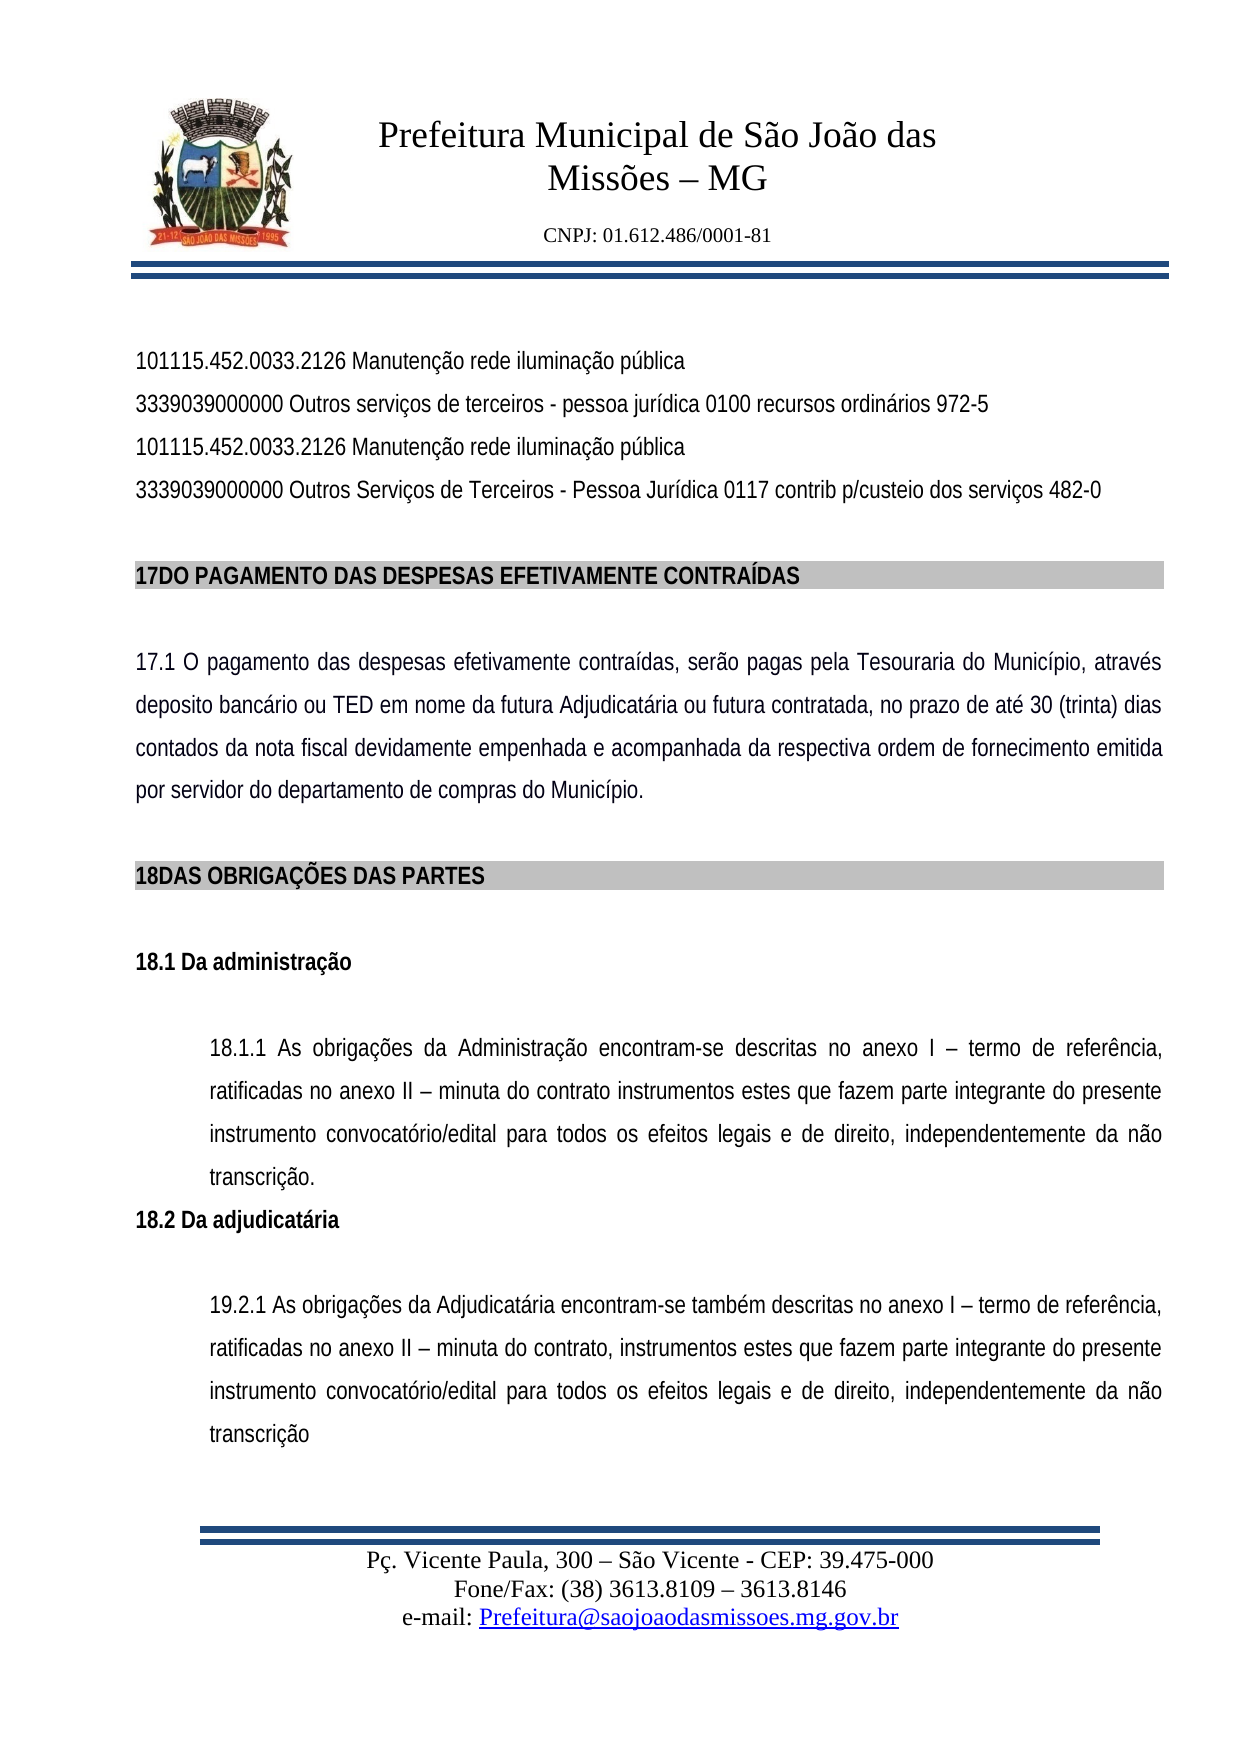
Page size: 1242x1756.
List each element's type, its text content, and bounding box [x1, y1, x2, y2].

text 17DO PAGAMENTO DAS DESPESAS EFETIVAMENTE CONTRAÍDAS [135, 561, 1164, 589]
subtitle 101115.452.0033.2126 Manutenção rede iluminação pública [135, 432, 1164, 461]
picture [142, 98, 294, 252]
text 101115.452.0033.2126 Manutenção rede iluminação pública [135, 346, 1164, 375]
text 18.2 Da adjudicatária [135, 1205, 1164, 1233]
text 18.1.1 As obrigações da Administração encontram-se descritas no anexo I – termo de referência, ratificadas no anexo II – minuta do contrato instrumentos estes que fazem parte integrante do presente instrumento convocatório/edital para todos os efeitos legais e de direito, independentemente da não transcrição. [209, 1033, 1164, 1190]
text 17.1 O pagamento das despesas efetivamente contraídas, serão pagas pela Tesouraria do Município, através deposito bancário ou TED em nome da futura Adjudicatária ou futura contratada, no prazo de até 30 (trinta) dias contados da nota fiscal devidamente empenhada e acompanhada da respectiva ordem de fornecimento emitida por servidor do departamento de compras do Município. [135, 647, 1164, 804]
text 18.1 Da administração [135, 947, 1164, 976]
subtitle 3339039000000 Outros serviços de terceiros - pessoa jurídica 0100 recursos ordinários 972-5 [135, 389, 1164, 418]
subtitle 3339039000000 Outros Serviços de Terceiros - Pessoa Jurídica 0117 contrib p/custeio dos serviços 482-0 [135, 475, 1164, 504]
text 19.2.1 As obrigações da Adjudicatária encontram-se também descritas no anexo I – termo de referência, ratificadas no anexo II – minuta do contrato, instrumentos estes que fazem parte integrante do presente instrumento convocatório/edital para todos os efeitos legais e de direito, independentemente da não transcrição [209, 1291, 1164, 1448]
text 18DAS OBRIGAÇÕES DAS PARTES [135, 861, 1164, 890]
